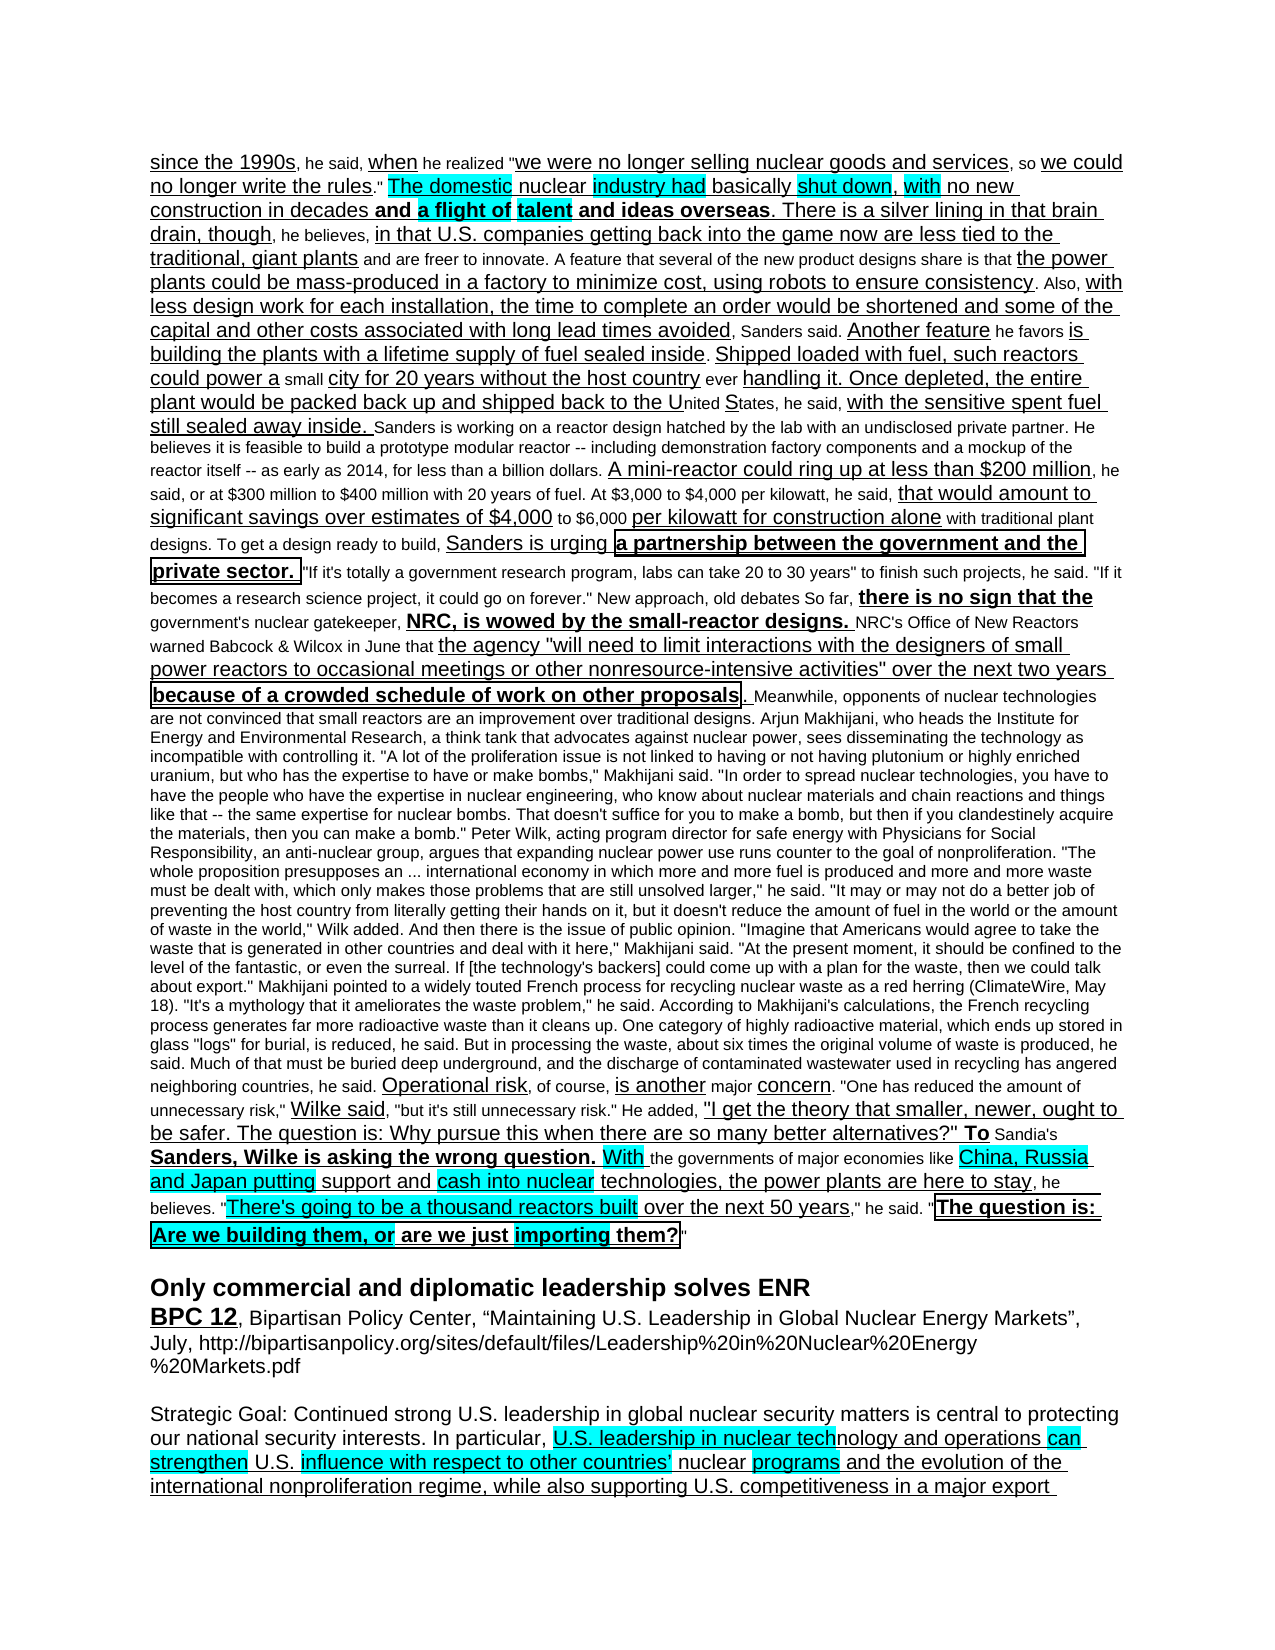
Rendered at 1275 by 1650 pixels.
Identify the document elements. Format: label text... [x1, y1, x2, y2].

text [150, 150, 1125, 1249]
subtitle Only commercial and diplomatic leadership solves ENR [150, 1273, 1125, 1302]
text BPC 12, Bipartisan Policy Center, “Maintaining U.S. Leadership in Global Nuclear Energy Markets”, July, http://bipartisanpolicy.org/sites/default/files/Leadership%20in%20Nuclear%20Energy%20Markets.pdf [150, 1302, 1125, 1378]
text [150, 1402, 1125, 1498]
